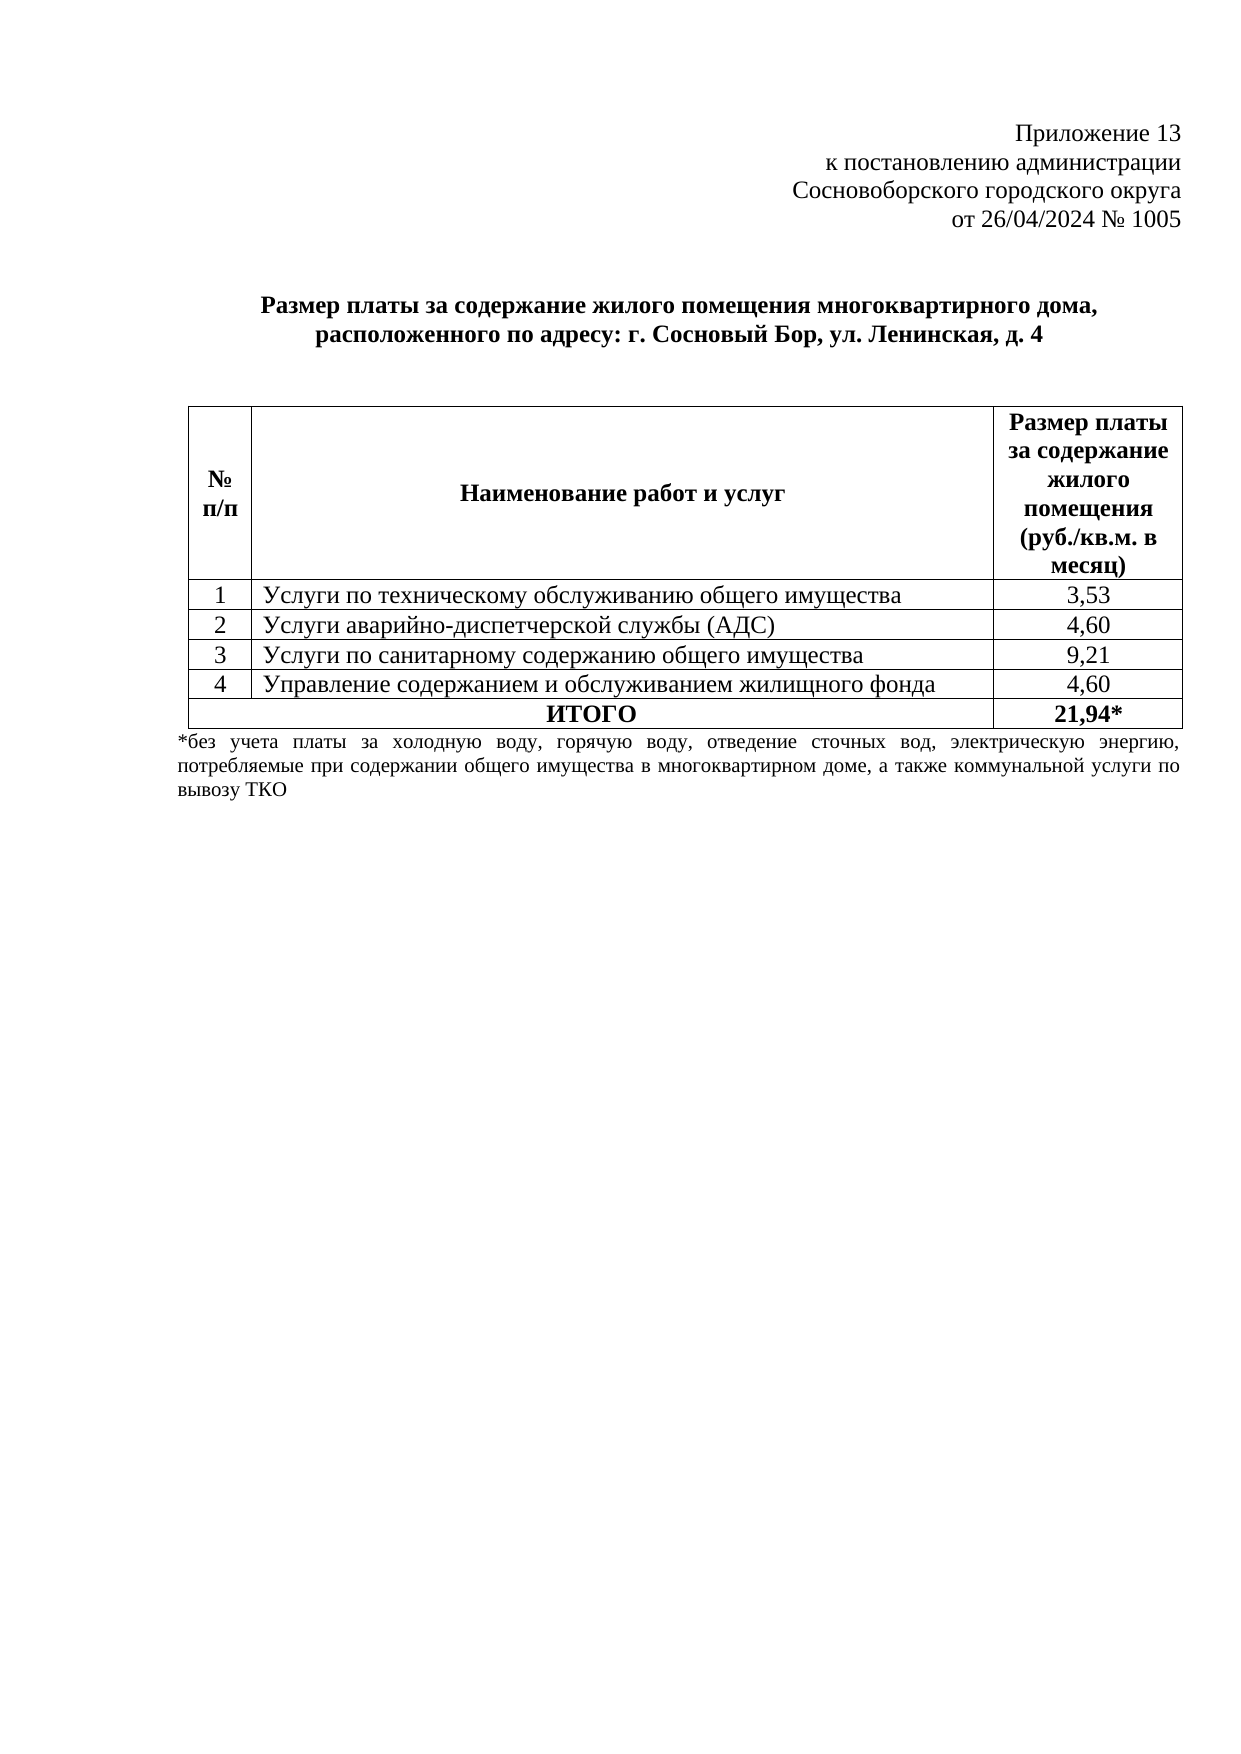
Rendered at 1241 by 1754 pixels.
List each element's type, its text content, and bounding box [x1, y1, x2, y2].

text Сосновоборского городского округа [177, 176, 1181, 204]
table_cell 4 [189, 670, 251, 698]
table_header № п/п [189, 407, 251, 579]
text к постановлению администрации [177, 147, 1181, 176]
table_header Размер платы за содержание жилого помещения (руб./кв.м. в месяц) [994, 407, 1182, 579]
table_cell Услуги по техническому обслуживанию общего имущества [252, 580, 993, 609]
text Приложение 13 [177, 118, 1181, 147]
table_cell 4,60 [994, 670, 1182, 698]
table_cell 3,53 [994, 580, 1182, 609]
table_cell 4,60 [994, 610, 1182, 639]
table_cell 3 [189, 640, 251, 668]
table_cell Управление содержанием и обслуживанием жилищного фонда [252, 670, 993, 698]
text от 26/04/2024 № 1005 [177, 204, 1181, 233]
table_cell ИТОГО [189, 699, 993, 728]
text расположенного по адресу: г. Сосновый Бор, ул. Ленинская, д. 4 [177, 319, 1181, 348]
table_cell 2 [189, 610, 251, 639]
table_header Наименование работ и услуг [252, 407, 993, 579]
text *без учета платы за холодную воду, горячую воду, отведение сточных вод, электрическую энергию, потребляемые при содержании общего имущества в многоквартирном доме, а также коммунальной услуги по вывозу ТКО [177, 729, 1181, 801]
table_cell Услуги аварийно-диспетчерской службы (АДС) [252, 610, 993, 639]
table_cell 9,21 [994, 640, 1182, 668]
table_cell 21,94* [994, 699, 1182, 728]
table_cell 1 [189, 580, 251, 609]
table_cell Услуги по санитарному содержанию общего имущества [252, 640, 993, 668]
text Размер платы за содержание жилого помещения многоквартирного дома, [177, 291, 1181, 319]
